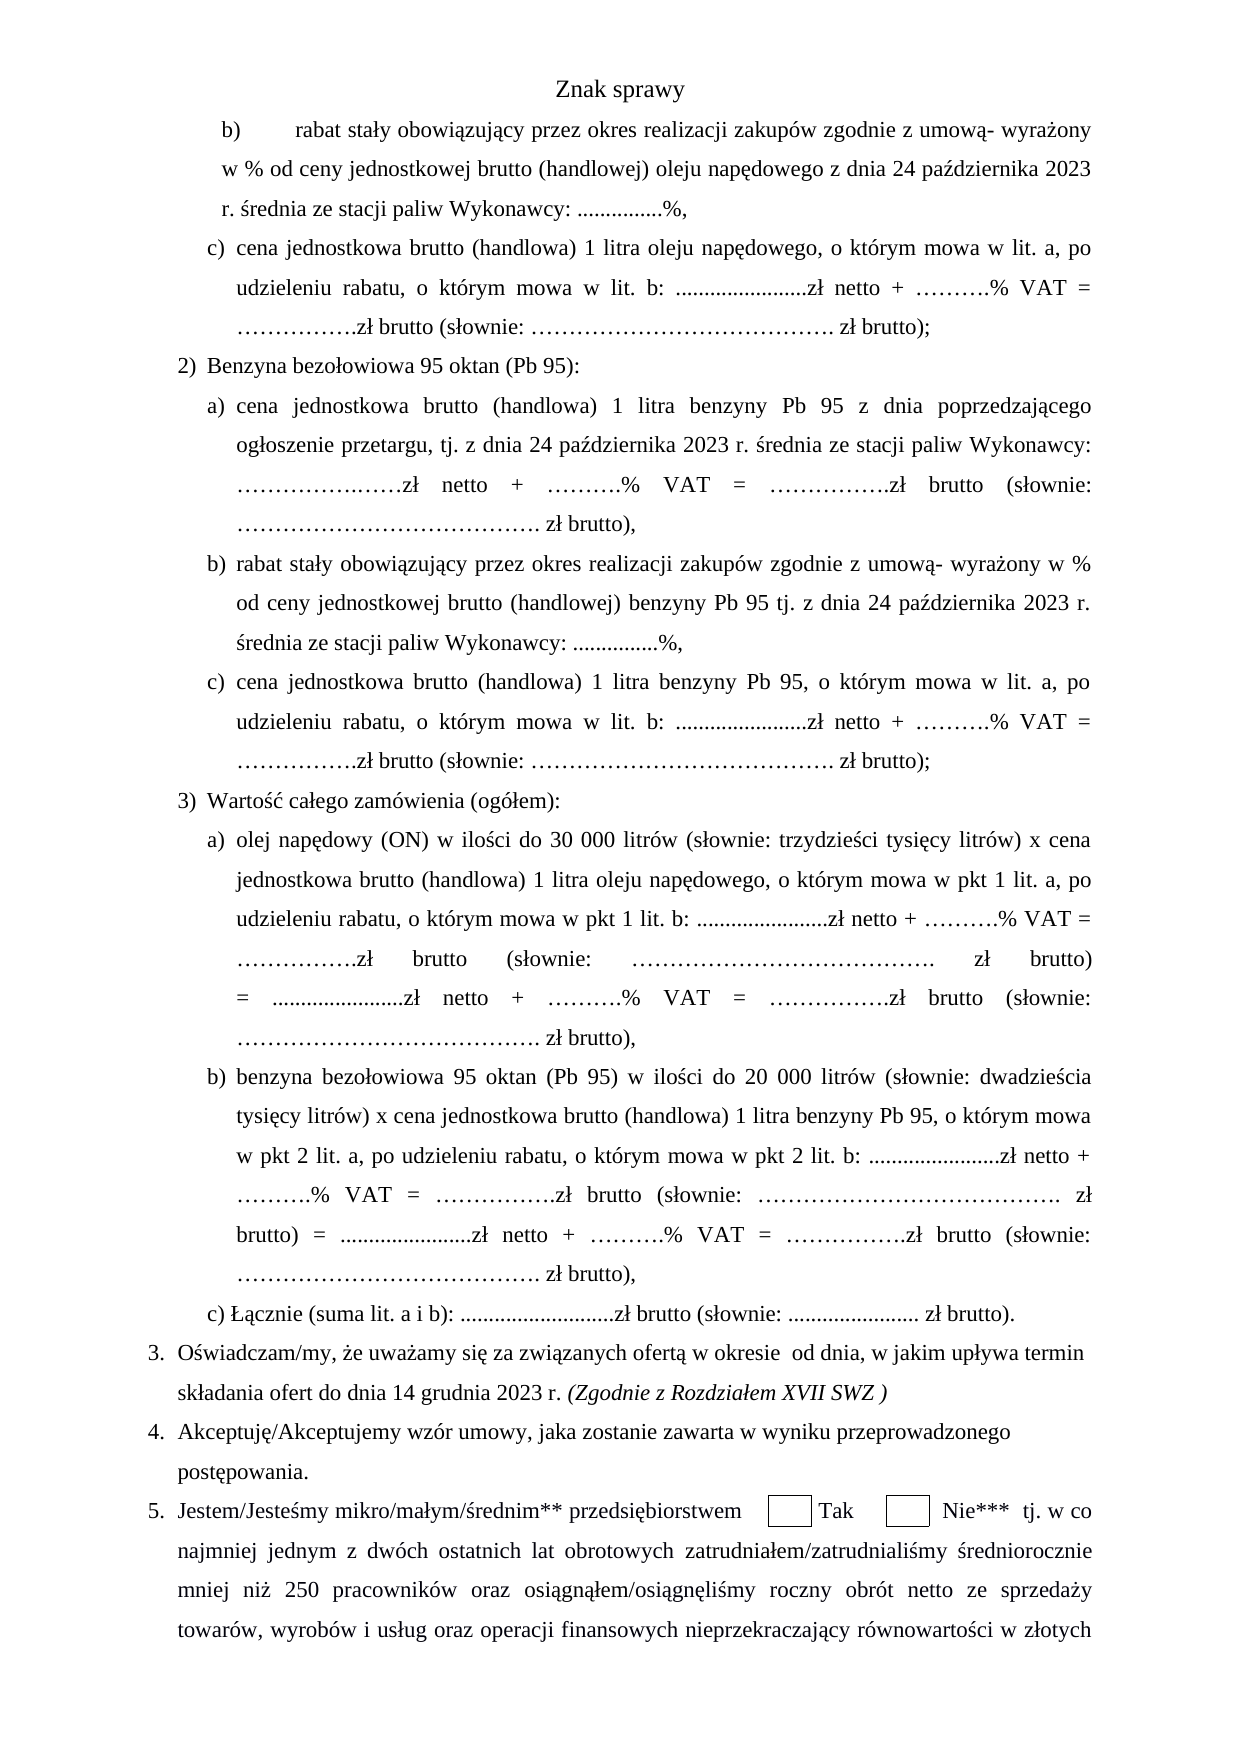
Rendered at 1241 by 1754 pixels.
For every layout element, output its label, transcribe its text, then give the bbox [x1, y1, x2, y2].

text c) Łącznie (suma lit. a i b): ...........................zł brutto (słownie: ....................... zł brutto). [207, 1300, 1093, 1326]
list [148, 1497, 1093, 1642]
text b) rabat stały obowiązujący przez okres realizacji zakupów zgodnie z umową- wyrażony w % od ceny jednostkowej brutto (handlowej) benzyny Pb 95 tj. z dnia 24 października 2023 r. średnia ze stacji paliw Wykonawcy: ...............%, [207, 550, 1093, 655]
text 2) Benzyna bezołowiowa 95 oktan (Pb 95): [177, 352, 1093, 379]
text b) benzyna bezołowiowa 95 oktan (Pb 95) w ilości do 20 000 litrów (słownie: dwadzieścia tysięcy litrów) x cena jednostkowa brutto (handlowa) 1 litra benzyny Pb 95, o którym mowa w pkt 2 lit. a, po udzieleniu rabatu, o którym mowa w pkt 2 lit. b: .......................zł netto + ……….% VAT = …………….zł brutto (słownie: …………………………………. zł brutto) = .......................zł netto + ……….% VAT = …………….zł brutto (słownie: …………………………………. zł brutto), [207, 1063, 1093, 1287]
text c) cena jednostkowa brutto (handlowa) 1 litra oleju napędowego, o którym mowa w lit. a, po udzieleniu rabatu, o którym mowa w lit. b: .......................zł netto + ……….% VAT = …………….zł brutto (słownie: …………………………………. zł brutto); [207, 234, 1093, 339]
list Akceptuję/Akceptujemy wzór umowy, jaka zostanie zawarta w wyniku przeprowadzonego postępowania. [148, 1418, 1093, 1484]
text a) cena jednostkowa brutto (handlowa) 1 litra benzyny Pb 95 z dnia poprzedzającego ogłoszenie przetargu, tj. z dnia 24 października 2023 r. średnia ze stacji paliw Wykonawcy: …………….……zł netto + ……….% VAT = …………….zł brutto (słownie: …………………………………. zł brutto), [207, 392, 1093, 537]
list Oświadczam/my, że uważamy się za związanych ofertą w okresie od dnia, w jakim upływa termin składania ofert do dnia 14 grudnia 2023 r. (Zgodnie z Rozdziałem XVII SWZ ) [148, 1339, 1093, 1405]
text 3) Wartość całego zamówienia (ogółem): [177, 787, 1093, 813]
text a) olej napędowy (ON) w ilości do 30 000 litrów (słownie: trzydzieści tysięcy litrów) x cena jednostkowa brutto (handlowa) 1 litra oleju napędowego, o którym mowa w pkt 1 lit. a, po udzieleniu rabatu, o którym mowa w pkt 1 lit. b: .......................zł netto + ……….% VAT = …………….zł brutto (słownie: …………………………………. zł brutto) = .......................zł netto + ……….% VAT = …………….zł brutto (słownie: …………………………………. zł brutto), [207, 826, 1093, 1050]
text c) cena jednostkowa brutto (handlowa) 1 litra benzyny Pb 95, o którym mowa w lit. a, po udzieleniu rabatu, o którym mowa w lit. b: .......................zł netto + ……….% VAT = …………….zł brutto (słownie: …………………………………. zł brutto); [207, 668, 1093, 774]
list b) rabat stały obowiązujący przez okres realizacji zakupów zgodnie z umową- wyrażony w % od ceny jednostkowej brutto (handlowej) oleju napędowego z dnia 24 października 2023 r. średnia ze stacji paliw Wykonawcy: ...............%, [221, 116, 1093, 221]
